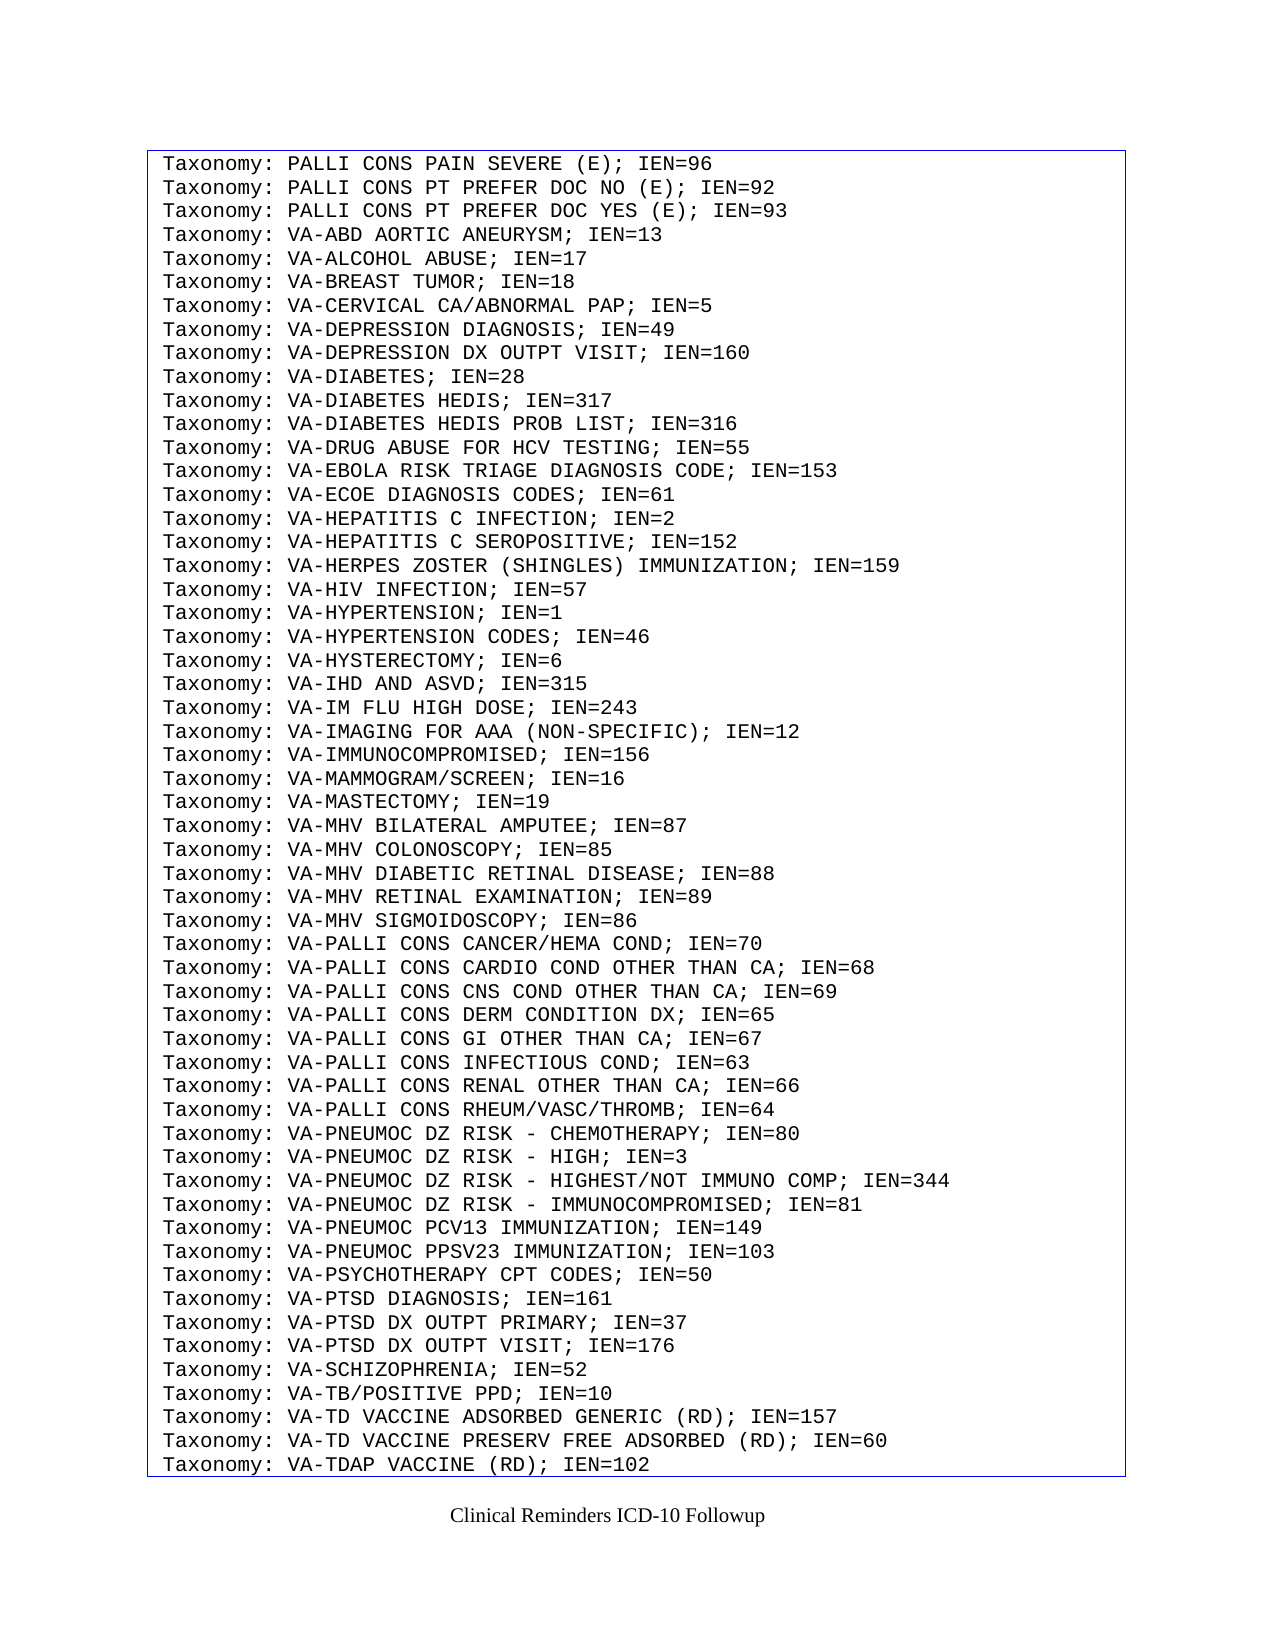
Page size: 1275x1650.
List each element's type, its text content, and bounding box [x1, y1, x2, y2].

text Taxonomy: VA-MHV RETINAL EXAMINATION; IEN=89 [150, 886, 1125, 910]
text Taxonomy: VA-PALLI CONS INFECTIOUS COND; IEN=63 [150, 1052, 1125, 1075]
text Taxonomy: VA-MAMMOGRAM/SCREEN; IEN=16 [150, 768, 1125, 792]
text Taxonomy: VA-TD VACCINE PRESERV FREE ADSORBED (RD); IEN=60 [150, 1430, 1125, 1454]
text Taxonomy: VA-IHD AND ASVD; IEN=315 [150, 673, 1125, 697]
text Taxonomy: VA-DRUG ABUSE FOR HCV TESTING; IEN=55 [150, 437, 1125, 461]
text Taxonomy: VA-PTSD DX OUTPT VISIT; IEN=176 [150, 1335, 1125, 1359]
text Taxonomy: VA-DEPRESSION DIAGNOSIS; IEN=49 [150, 319, 1125, 342]
text Taxonomy: VA-CERVICAL CA/ABNORMAL PAP; IEN=5 [150, 295, 1125, 319]
text Taxonomy: VA-PNEUMOC DZ RISK - HIGHEST/NOT IMMUNO COMP; IEN=344 [150, 1170, 1125, 1193]
text Taxonomy: PALLI CONS PAIN SEVERE (E); IEN=96 [148, 151, 1125, 177]
text Taxonomy: VA-PALLI CONS GI OTHER THAN CA; IEN=67 [150, 1028, 1125, 1052]
text Taxonomy: VA-DIABETES; IEN=28 [150, 366, 1125, 389]
text Taxonomy: VA-MASTECTOMY; IEN=19 [150, 792, 1125, 815]
text Taxonomy: VA-MHV COLONOSCOPY; IEN=85 [150, 839, 1125, 862]
text Taxonomy: VA-MHV BILATERAL AMPUTEE; IEN=87 [150, 815, 1125, 839]
text Taxonomy: VA-PALLI CONS CNS COND OTHER THAN CA; IEN=69 [150, 981, 1125, 1004]
text Taxonomy: VA-PNEUMOC PCV13 IMMUNIZATION; IEN=149 [150, 1217, 1125, 1241]
text Taxonomy: VA-IMAGING FOR AAA (NON-SPECIFIC); IEN=12 [150, 721, 1125, 744]
text Taxonomy: VA-PALLI CONS RHEUM/VASC/THROMB; IEN=64 [150, 1099, 1125, 1123]
text Taxonomy: VA-HERPES ZOSTER (SHINGLES) IMMUNIZATION; IEN=159 [150, 555, 1125, 579]
text Taxonomy: PALLI CONS PT PREFER DOC NO (E); IEN=92 [150, 177, 1125, 200]
text Taxonomy: VA-IM FLU HIGH DOSE; IEN=243 [150, 697, 1125, 721]
text Taxonomy: VA-HYPERTENSION CODES; IEN=46 [150, 626, 1125, 650]
text Taxonomy: VA-PNEUMOC PPSV23 IMMUNIZATION; IEN=103 [150, 1241, 1125, 1264]
text Taxonomy: VA-TD VACCINE ADSORBED GENERIC (RD); IEN=157 [150, 1406, 1125, 1430]
text Taxonomy: VA-PALLI CONS CANCER/HEMA COND; IEN=70 [150, 933, 1125, 957]
text Taxonomy: VA-HEPATITIS C SEROPOSITIVE; IEN=152 [150, 531, 1125, 555]
text Taxonomy: VA-TB/POSITIVE PPD; IEN=10 [150, 1383, 1125, 1406]
text Taxonomy: VA-PNEUMOC DZ RISK - HIGH; IEN=3 [150, 1146, 1125, 1170]
text Taxonomy: VA-DIABETES HEDIS PROB LIST; IEN=316 [150, 413, 1125, 437]
text Taxonomy: VA-PALLI CONS CARDIO COND OTHER THAN CA; IEN=68 [150, 957, 1125, 981]
text Taxonomy: VA-ALCOHOL ABUSE; IEN=17 [150, 248, 1125, 271]
text Taxonomy: VA-HYSTERECTOMY; IEN=6 [150, 650, 1125, 673]
text Taxonomy: VA-PSYCHOTHERAPY CPT CODES; IEN=50 [150, 1264, 1125, 1288]
text Taxonomy: VA-DEPRESSION DX OUTPT VISIT; IEN=160 [150, 342, 1125, 366]
text Taxonomy: VA-ECOE DIAGNOSIS CODES; IEN=61 [150, 484, 1125, 508]
text Taxonomy: PALLI CONS PT PREFER DOC YES (E); IEN=93 [150, 200, 1125, 224]
text Taxonomy: VA-IMMUNOCOMPROMISED; IEN=156 [150, 744, 1125, 768]
text Taxonomy: VA-HEPATITIS C INFECTION; IEN=2 [150, 508, 1125, 531]
text Taxonomy: VA-TDAP VACCINE (RD); IEN=102 [150, 1454, 1125, 1476]
text Taxonomy: VA-PALLI CONS RENAL OTHER THAN CA; IEN=66 [150, 1075, 1125, 1099]
text Taxonomy: VA-PNEUMOC DZ RISK - CHEMOTHERAPY; IEN=80 [150, 1123, 1125, 1146]
text Taxonomy: VA-PTSD DIAGNOSIS; IEN=161 [150, 1288, 1125, 1312]
text Taxonomy: VA-PTSD DX OUTPT PRIMARY; IEN=37 [150, 1312, 1125, 1335]
text Taxonomy: VA-MHV SIGMOIDOSCOPY; IEN=86 [150, 910, 1125, 933]
text Taxonomy: VA-PNEUMOC DZ RISK - IMMUNOCOMPROMISED; IEN=81 [150, 1193, 1125, 1217]
text Taxonomy: VA-PALLI CONS DERM CONDITION DX; IEN=65 [150, 1004, 1125, 1028]
text Taxonomy: VA-MHV DIABETIC RETINAL DISEASE; IEN=88 [150, 862, 1125, 886]
text Taxonomy: VA-SCHIZOPHRENIA; IEN=52 [150, 1359, 1125, 1383]
text Taxonomy: VA-DIABETES HEDIS; IEN=317 [150, 389, 1125, 413]
text Taxonomy: VA-EBOLA RISK TRIAGE DIAGNOSIS CODE; IEN=153 [150, 461, 1125, 484]
text Taxonomy: VA-HYPERTENSION; IEN=1 [150, 602, 1125, 626]
text Taxonomy: VA-HIV INFECTION; IEN=57 [150, 579, 1125, 602]
text Taxonomy: VA-ABD AORTIC ANEURYSM; IEN=13 [150, 224, 1125, 248]
text Taxonomy: VA-BREAST TUMOR; IEN=18 [150, 271, 1125, 295]
